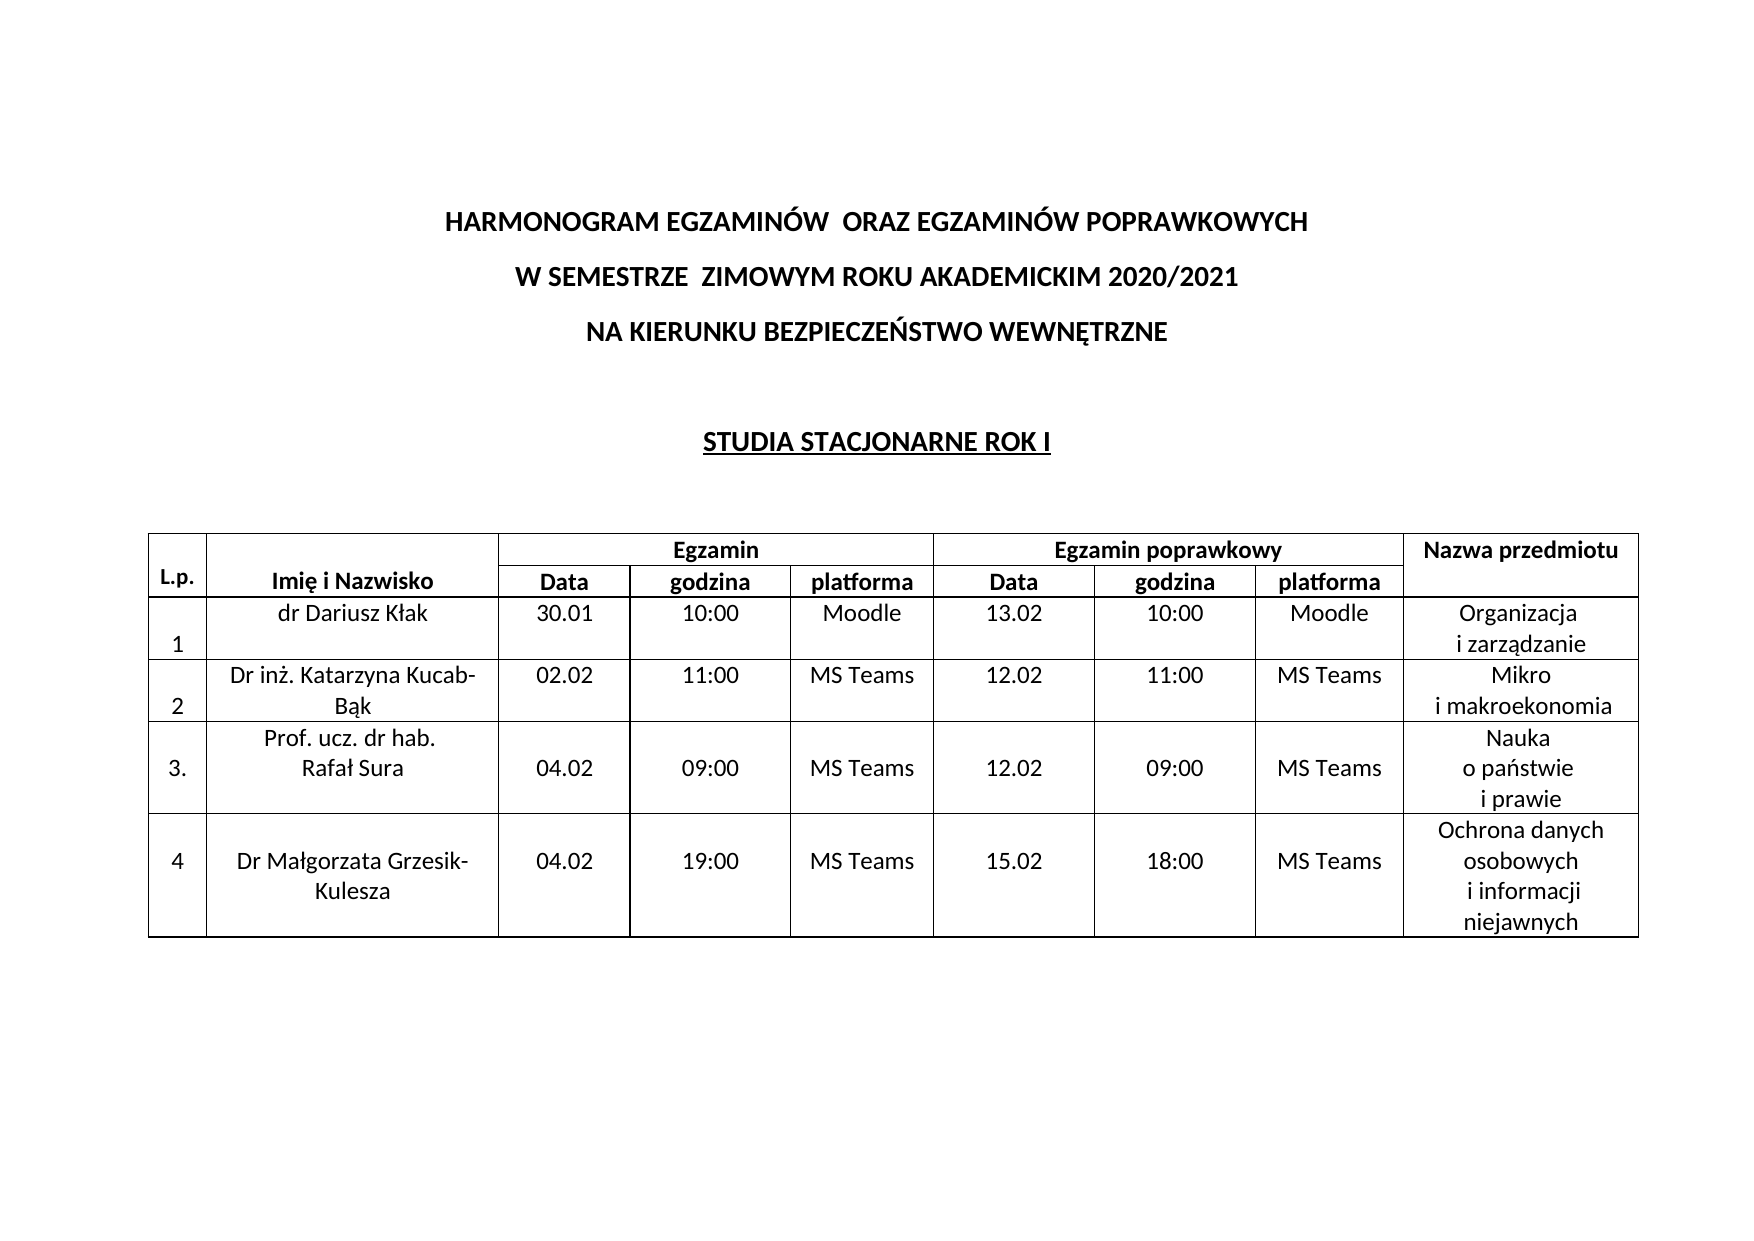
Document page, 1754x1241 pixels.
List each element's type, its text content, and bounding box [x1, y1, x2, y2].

text NA KIERUNKU BEZPIECZEŃSTWO WEWNĘTRZNE [148, 313, 1606, 348]
table_cell MS Teams [1256, 660, 1403, 721]
table_cell 18:00 [1095, 814, 1255, 936]
table_cell godzina [1095, 566, 1255, 596]
table_header L.p. [149, 534, 206, 596]
table_cell 11:00 [631, 660, 790, 721]
table_cell dr Dariusz Kłak [207, 598, 498, 658]
table_cell 13.02 [934, 598, 1094, 658]
table_cell Data [499, 566, 629, 596]
table_cell 2 [149, 660, 206, 721]
table_cell 10:00 [631, 598, 790, 658]
table_cell Mikro i makroekonomia [1404, 660, 1638, 721]
table_cell 12.02 [934, 722, 1094, 813]
table_cell godzina [631, 566, 790, 596]
table_cell 4 [149, 814, 206, 936]
table_cell 19:00 [631, 814, 790, 936]
table_cell Nauka o państwie i prawie [1404, 722, 1638, 813]
table_header Egzamin poprawkowy [934, 534, 1403, 565]
table_cell MS Teams [791, 814, 933, 936]
table_cell platforma [791, 566, 933, 596]
table_header Egzamin [499, 534, 933, 565]
table_header Nazwa przedmiotu [1404, 534, 1638, 596]
table_cell Moodle [791, 598, 933, 658]
table_cell 30.01 [499, 598, 629, 658]
table_cell MS Teams [791, 722, 933, 813]
text W SEMESTRZE ZIMOWYM ROKU AKADEMICKIM 2020/2021 [148, 258, 1606, 293]
table_cell Dr Małgorzata Grzesik-Kulesza [207, 814, 498, 936]
table_cell Dr inż. Katarzyna Kucab-Bąk [207, 660, 498, 721]
table_cell Organizacja i zarządzanie [1404, 598, 1638, 658]
table_cell 12.02 [934, 660, 1094, 721]
table_cell Ochrona danych osobowych i informacji niejawnych [1404, 814, 1638, 936]
table_cell 04.02 [499, 814, 629, 936]
table_cell 11:00 [1095, 660, 1255, 721]
table_cell 10:00 [1095, 598, 1255, 658]
table_cell 04.02 [499, 722, 629, 813]
table_cell platforma [1256, 566, 1403, 596]
table_header Imię i Nazwisko [207, 534, 498, 596]
table_cell 1 [149, 598, 206, 658]
table_cell MS Teams [791, 660, 933, 721]
table_cell MS Teams [1256, 814, 1403, 936]
table_cell 15.02 [934, 814, 1094, 936]
table_cell 09:00 [631, 722, 790, 813]
table_cell Data [934, 566, 1094, 596]
table_cell 3. [149, 722, 206, 813]
text STUDIA STACJONARNE ROK I [148, 423, 1606, 459]
text HARMONOGRAM EGZAMINÓW ORAZ EGZAMINÓW POPRAWKOWYCH [148, 203, 1606, 238]
table_cell Prof. ucz. dr hab. Rafał Sura [207, 722, 498, 813]
table_cell Moodle [1256, 598, 1403, 658]
table_cell MS Teams [1256, 722, 1403, 813]
table_cell 02.02 [499, 660, 629, 721]
table_cell 09:00 [1095, 722, 1255, 813]
